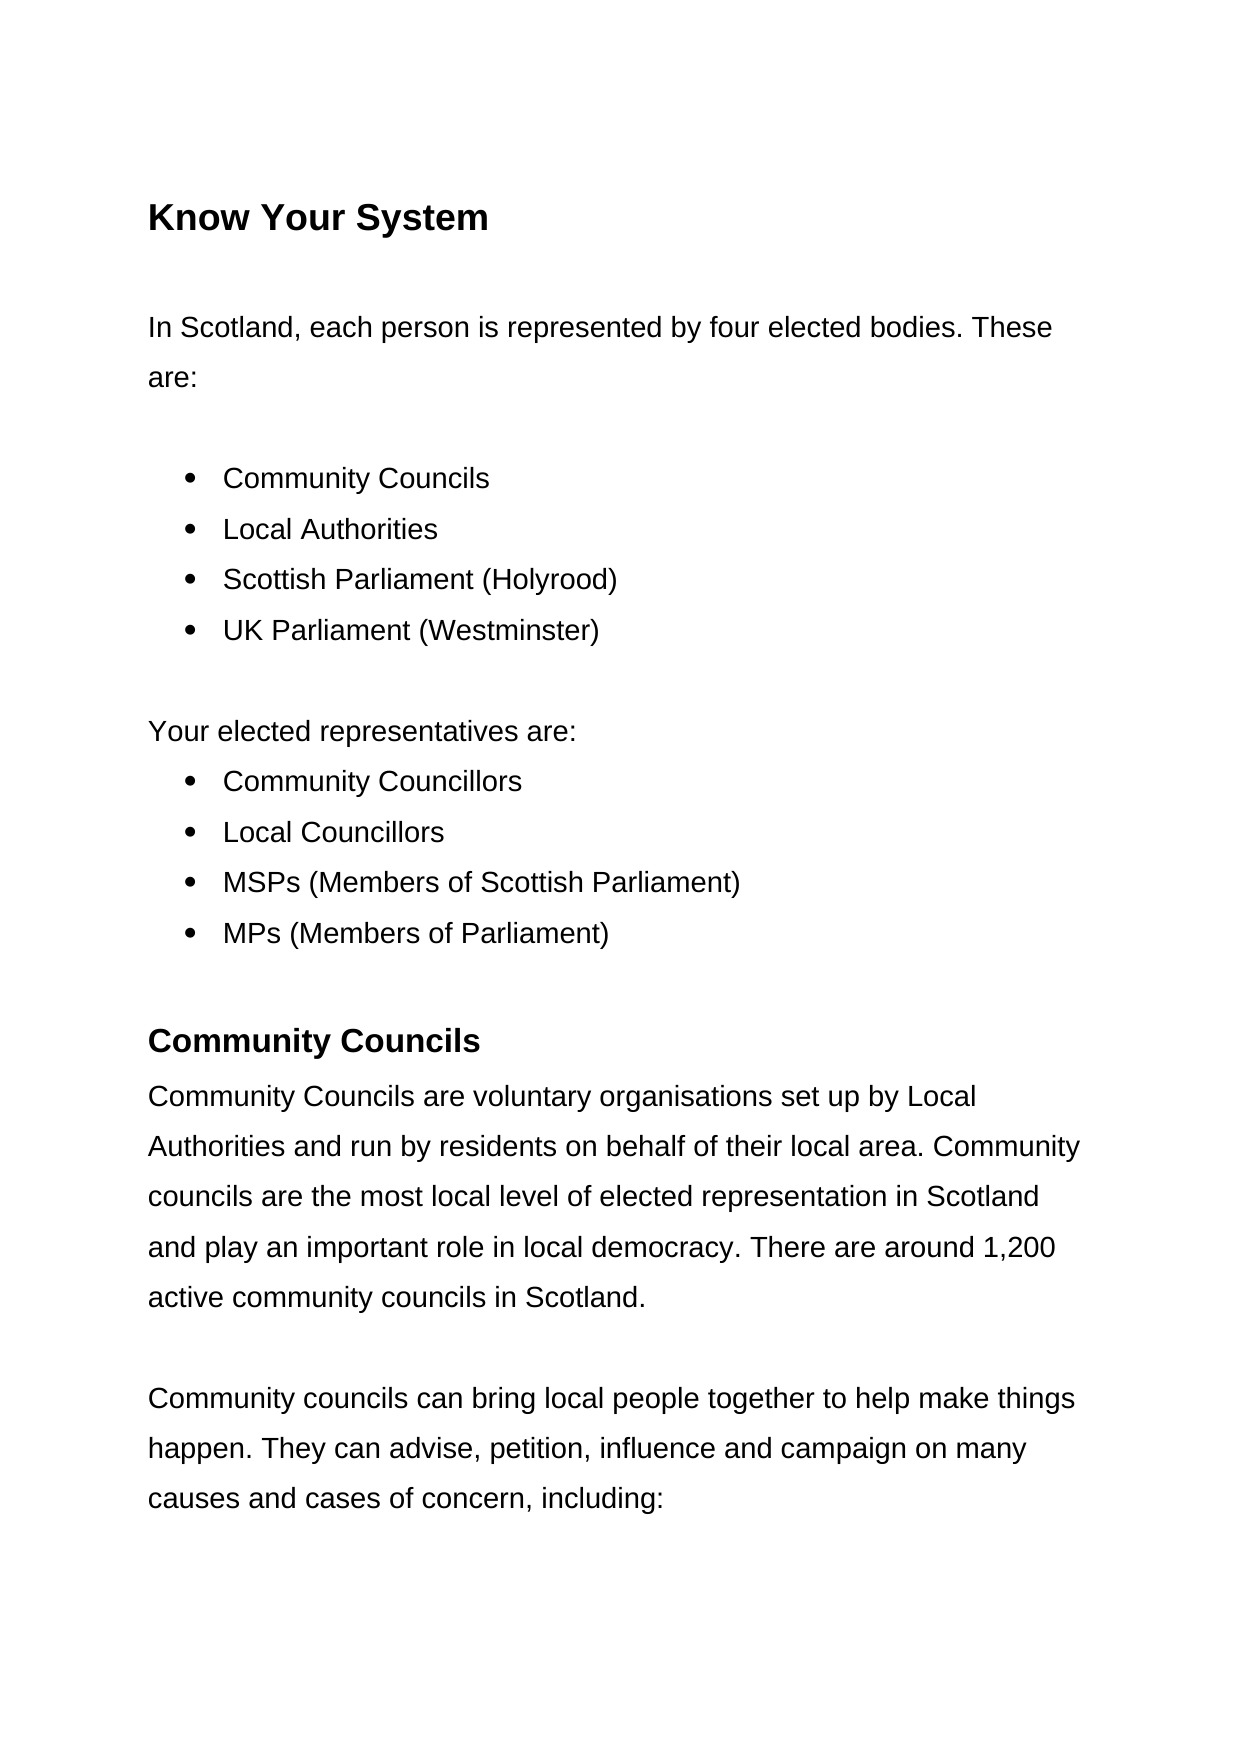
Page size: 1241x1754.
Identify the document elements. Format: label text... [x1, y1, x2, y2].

list Scottish Parliament (Holyrood) [185, 562, 1092, 596]
text In Scotland, each person is represented by four elected bodies. These are: [148, 310, 1092, 394]
list UK Parliament (Westminster) [185, 613, 1092, 647]
list Local Authorities [185, 512, 1092, 545]
subtitle Community Councils [148, 1021, 1092, 1059]
text Your elected representatives are: [148, 714, 1092, 747]
list MSPs (Members of Scottish Parliament) [185, 865, 1092, 899]
subtitle Know Your System [148, 195, 1092, 238]
list Community Councils [185, 461, 1092, 495]
list Community Councillors [185, 764, 1092, 798]
list Local Councillors [185, 815, 1092, 848]
text Community Councils are voluntary organisations set up by Local Authorities and run by residents on behalf of their local area. Community councils are the most local level of elected representation in Scotland and play an important role in local democracy. There are around 1,200 active community councils in Scotland. [148, 1079, 1092, 1313]
list MPs (Members of Parliament) [185, 916, 1092, 950]
text Community councils can bring local people together to help make things happen. They can advise, petition, influence and campaign on many causes and cases of concern, including: [148, 1381, 1092, 1515]
